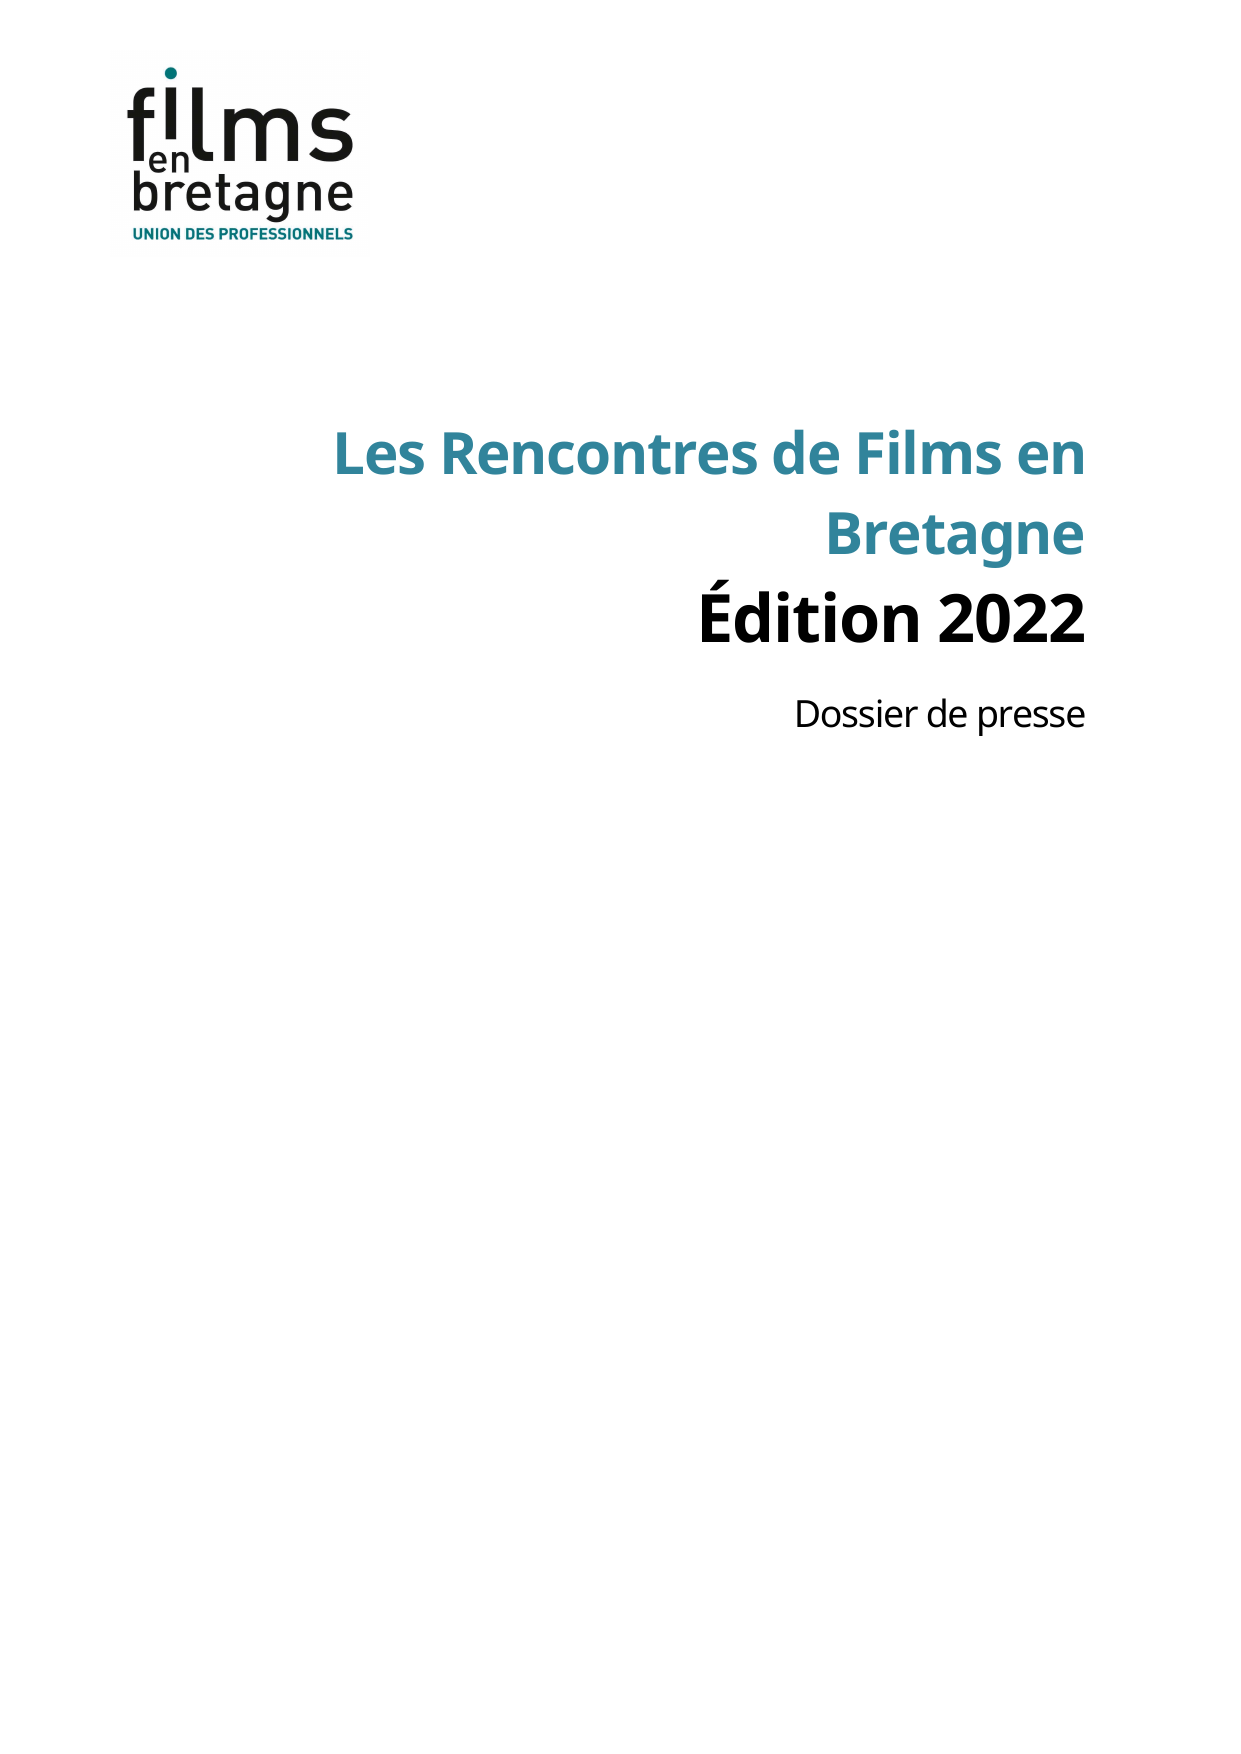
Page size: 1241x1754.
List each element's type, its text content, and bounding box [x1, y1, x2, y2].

text Édition 2022 [89, 571, 1087, 662]
text Les Rencontres de Films en Bretagne [89, 412, 1087, 571]
picture [110, 50, 370, 257]
text Dossier de presse [89, 687, 1087, 738]
